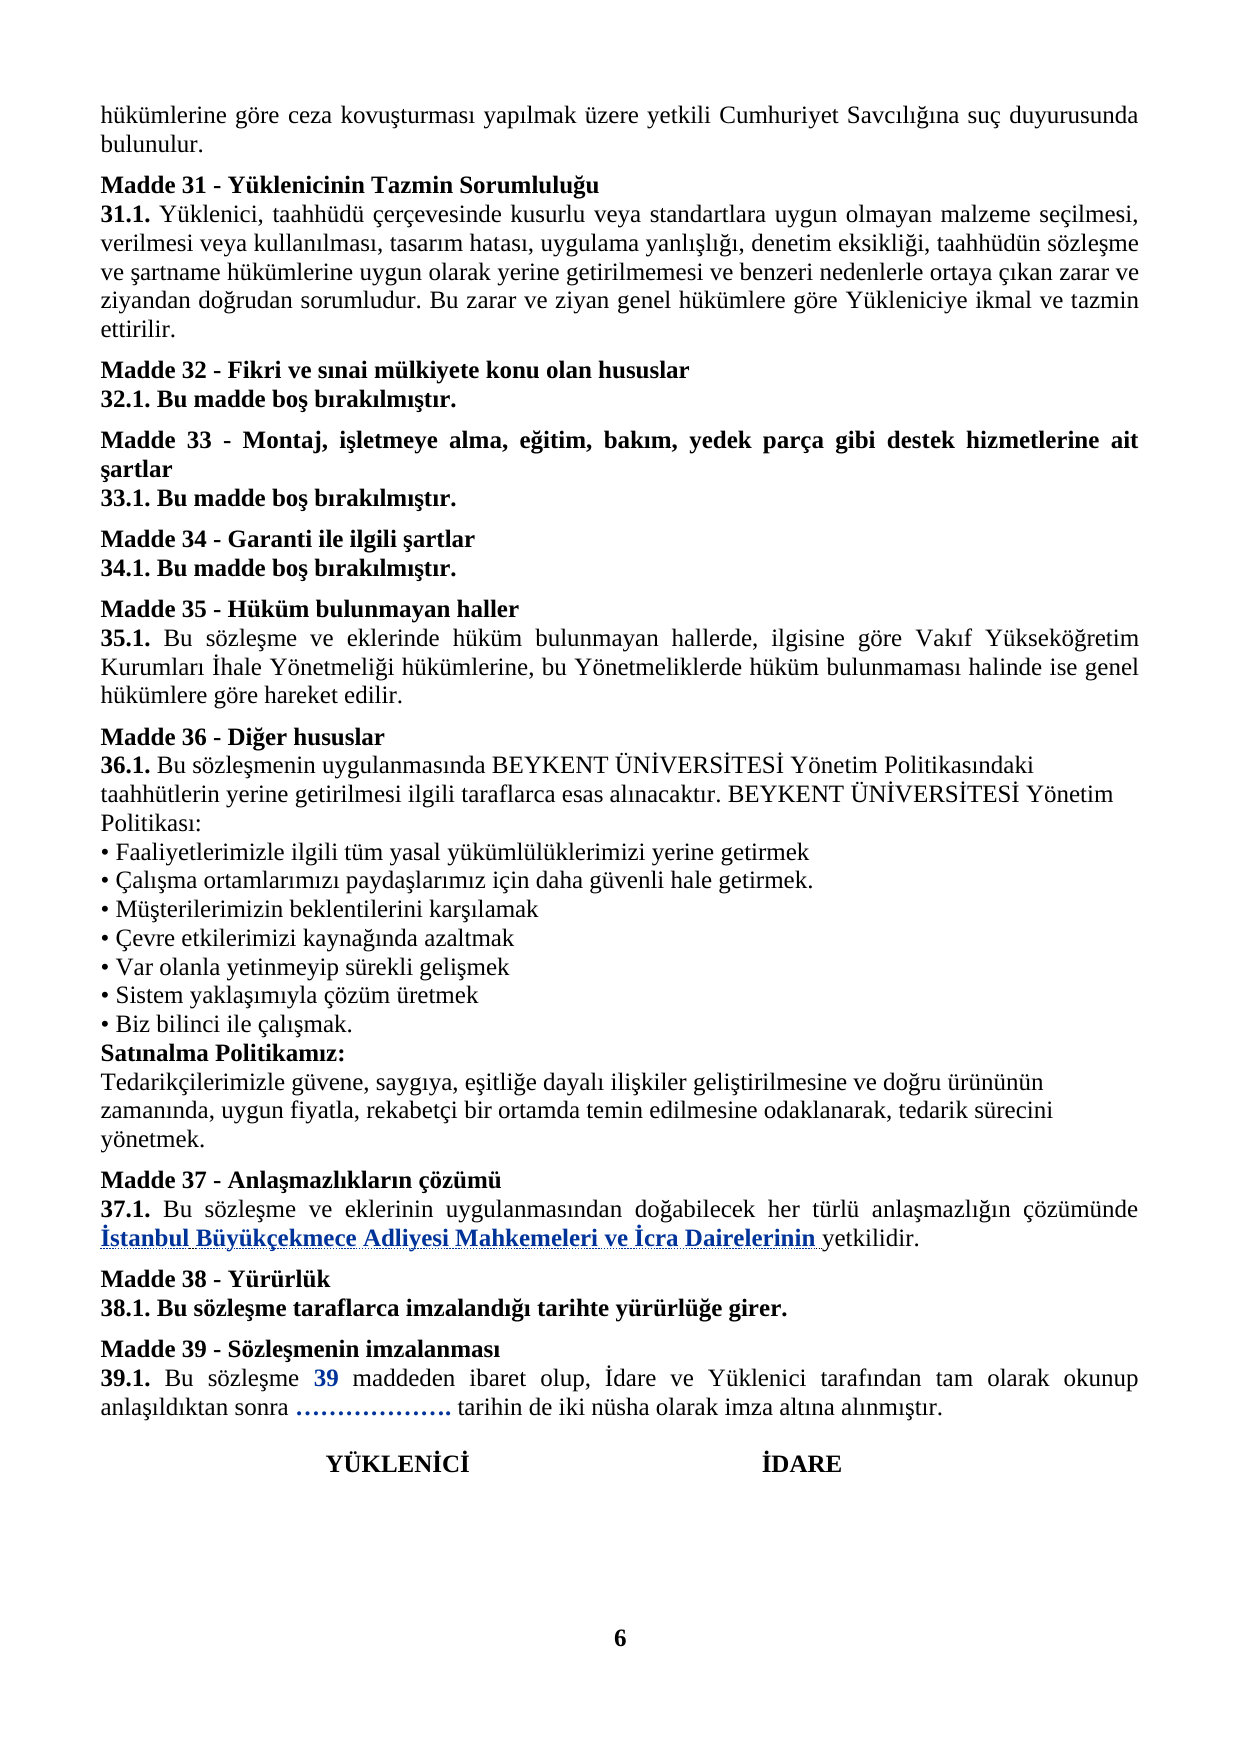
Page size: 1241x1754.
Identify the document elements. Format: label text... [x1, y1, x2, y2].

text Madde 38 - Yürürlük [100, 1264, 1140, 1293]
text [100, 100, 1140, 158]
text Madde 36 - Diğer hususlar [100, 722, 1140, 750]
text 36.1. Bu sözleşmenin uygulanmasında BEYKENT ÜNİVERSİTESİ Yönetim Politikasındaki taahhütlerin yerine getirilmesi ilgili taraflarca esas alınacaktır. BEYKENT ÜNİVERSİTESİ Yönetim Politikası: • Faaliyetlerimizle ilgili tüm yasal yükümlülüklerimizi yerine getirmek • Çalışma ortamlarımızı paydaşlarımız için daha güvenli hale getirmek. • Müşterilerimizin beklentilerini karşılamak • Çevre etkilerimizi kaynağında azaltmak • Var olanla yetinmeyip sürekli gelişmek • Sistem yaklaşımıyla çözüm üretmek • Biz bilinci ile çalışmak. [100, 750, 1140, 1038]
text 38.1. Bu sözleşme taraflarca imzalandığı tarihte yürürlüğe girer. [100, 1293, 1140, 1322]
text Madde 33 - Montaj, işletmeye alma, eğitim, bakım, yedek parça gibi destek hizmetlerine ait şartlar [100, 425, 1140, 483]
text Madde 34 - Garanti ile ilgili şartlar [100, 524, 1140, 553]
text 34.1. Bu madde boş bırakılmıştır. [100, 553, 1140, 582]
text Madde 31 - Yüklenicinin Tazmin Sorumluluğu [100, 170, 1140, 199]
text Madde 35 - Hüküm bulunmayan haller [100, 594, 1140, 623]
text 39.1. Bu sözleşme 39 maddeden ibaret olup, İdare ve Yüklenici tarafından tam olarak okunup anlaşıldıktan sonra ………………. tarihin de iki nüsha olarak imza altına alınmıştır. [100, 1363, 1140, 1420]
text 33.1. Bu madde boş bırakılmıştır. [100, 483, 1140, 512]
text Satınalma Politikamız: Tedarikçilerimizle güvene, saygıya, eşitliğe dayalı ilişkiler geliştirilmesine ve doğru ürününün zamanında, uygun fiyatla, rekabetçi bir ortamda temin edilmesine odaklanarak, tedarik sürecini yönetmek. [100, 1038, 1140, 1153]
text Madde 39 - Sözleşmenin imzalanması [100, 1334, 1140, 1363]
text YÜKLENİCİ İDARE [100, 1449, 1140, 1478]
text Madde 32 - Fikri ve sınai mülkiyete konu olan hususlar [100, 355, 1140, 384]
text 31.1. Yüklenici, taahhüdü çerçevesinde kusurlu veya standartlara uygun olmayan malzeme seçilmesi, verilmesi veya kullanılması, tasarım hatası, uygulama yanlışlığı, denetim eksikliği, taahhüdün sözleşme ve şartname hükümlerine uygun olarak yerine getirilmemesi ve benzeri nedenlerle ortaya çıkan zarar ve ziyandan doğrudan sorumludur. Bu zarar ve ziyan genel hükümlere göre Yükleniciye ikmal ve tazmin ettirilir. [100, 199, 1140, 343]
text 35.1. Bu sözleşme ve eklerinde hüküm bulunmayan hallerde, ilgisine göre Vakıf Yükseköğretim Kurumları İhale Yönetmeliği hükümlerine, bu Yönetmeliklerde hüküm bulunmaması halinde ise genel hükümlere göre hareket edilir. [100, 623, 1140, 709]
text 37.1. Bu sözleşme ve eklerinin uygulanmasından doğabilecek her türlü anlaşmazlığın çözümünde İstanbul Büyükçekmece Adliyesi Mahkemeleri ve İcra Dairelerinin yetkilidir. [100, 1194, 1140, 1252]
text 32.1. Bu madde boş bırakılmıştır. [100, 384, 1140, 413]
text Madde 37 - Anlaşmazlıkların çözümü [100, 1165, 1140, 1194]
